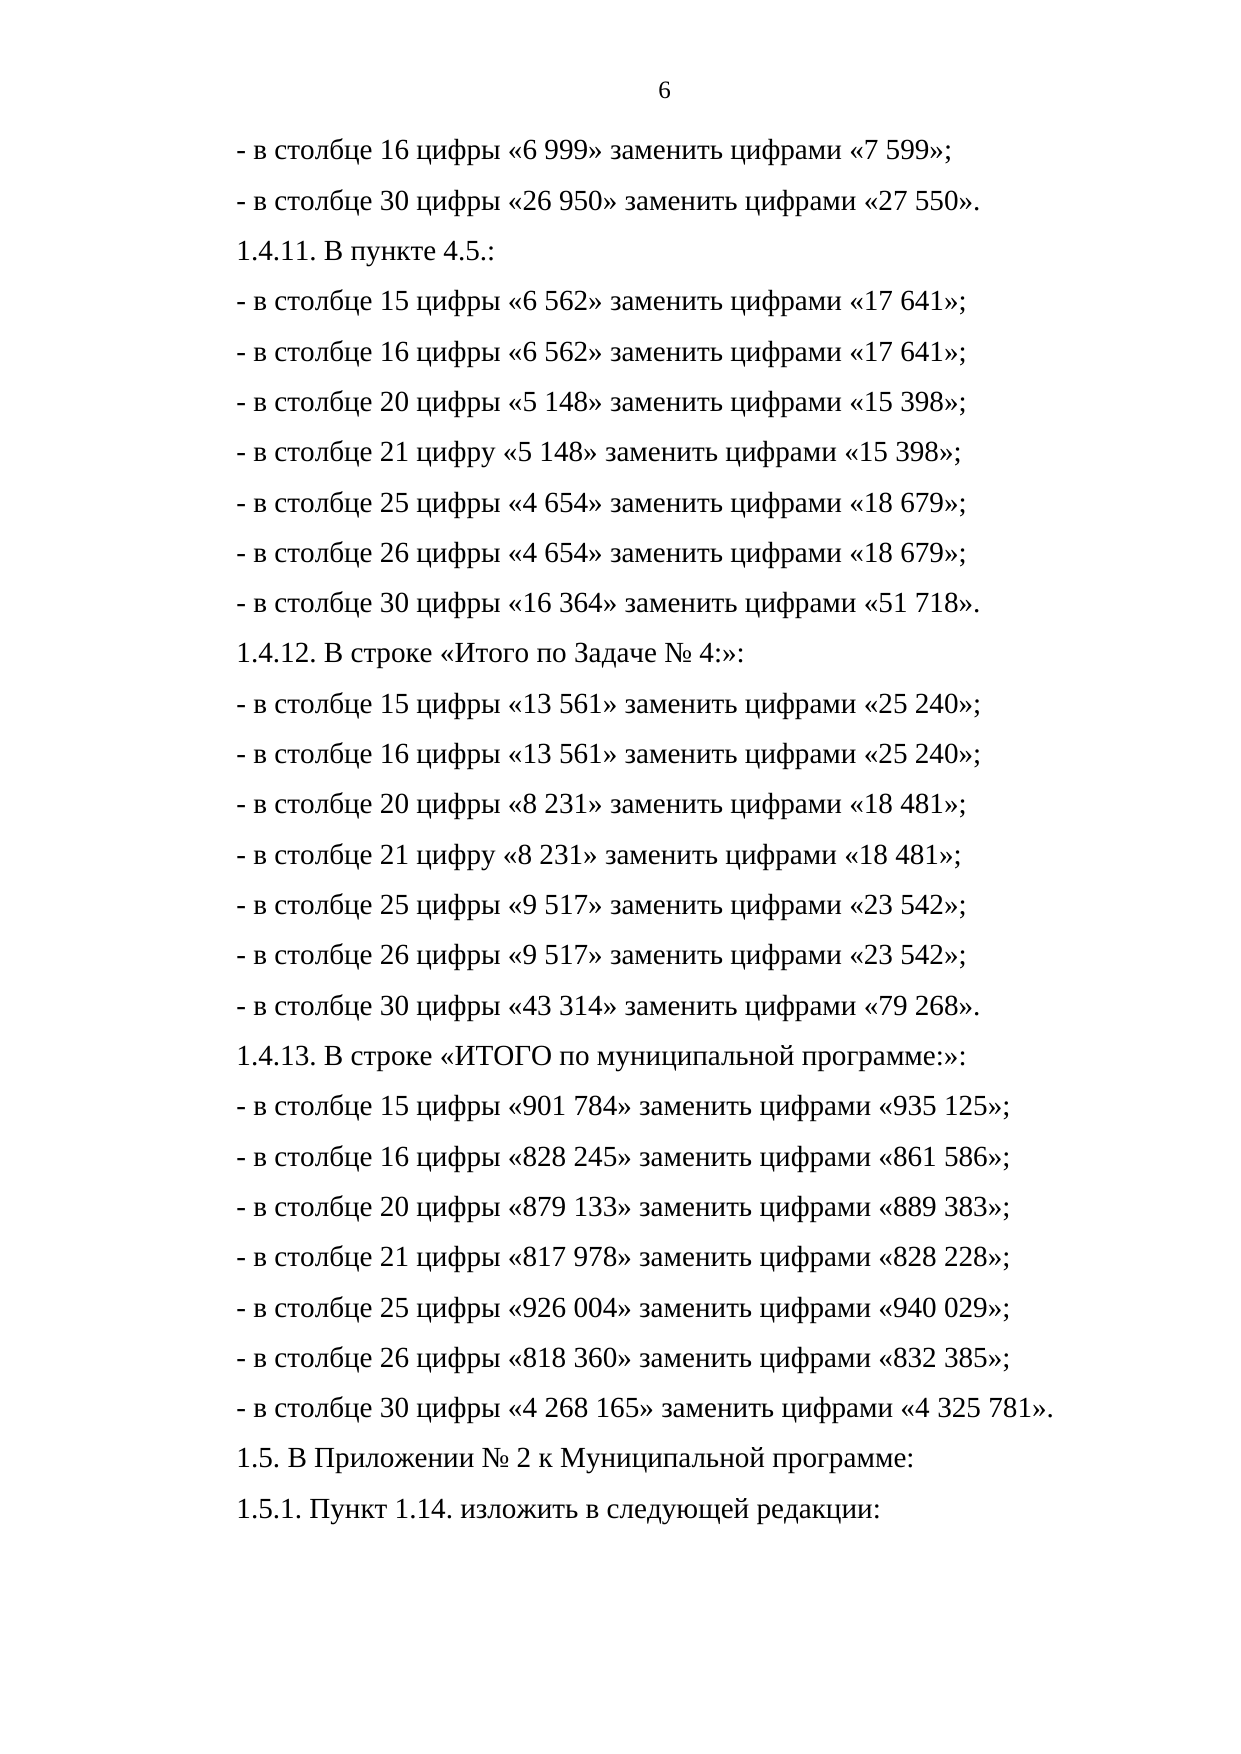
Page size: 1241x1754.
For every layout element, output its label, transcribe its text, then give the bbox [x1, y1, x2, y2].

text - в столбце 30 цифры «4 268 165» заменить цифрами «4 325 781». [177, 1390, 1152, 1424]
text 1.4.13. В строке «ИТОГО по муниципальной программе:»: [177, 1038, 1152, 1072]
text - в столбце 25 цифры «9 517» заменить цифрами «23 542»; [177, 887, 1152, 921]
text - в столбце 16 цифры «6 999» заменить цифрами «7 599»; [177, 132, 1152, 166]
text - в столбце 15 цифры «13 561» заменить цифрами «25 240»; [177, 686, 1152, 719]
text - в столбце 30 цифры «16 364» заменить цифрами «51 718». [177, 585, 1152, 619]
text 1.4.11. В пункте 4.5.: [177, 233, 1152, 267]
text 1.5. В Приложении № 2 к Муниципальной программе: [177, 1441, 1152, 1474]
text - в столбце 15 цифры «901 784» заменить цифрами «935 125»; [177, 1088, 1152, 1122]
text - в столбце 16 цифры «13 561» заменить цифрами «25 240»; [177, 736, 1152, 770]
text - в столбце 20 цифры «8 231» заменить цифрами «18 481»; [177, 787, 1152, 820]
text 1.4.12. В строке «Итого по Задаче № 4:»: [177, 636, 1152, 669]
text - в столбце 26 цифры «4 654» заменить цифрами «18 679»; [177, 535, 1152, 568]
text - в столбце 26 цифры «9 517» заменить цифрами «23 542»; [177, 937, 1152, 971]
text - в столбце 30 цифры «43 314» заменить цифрами «79 268». [177, 988, 1152, 1021]
text - в столбце 16 цифры «6 562» заменить цифрами «17 641»; [177, 334, 1152, 367]
text - в столбце 25 цифры «926 004» заменить цифрами «940 029»; [177, 1290, 1152, 1323]
text - в столбце 26 цифры «818 360» заменить цифрами «832 385»; [177, 1340, 1152, 1373]
text - в столбце 25 цифры «4 654» заменить цифрами «18 679»; [177, 485, 1152, 518]
text - в столбце 16 цифры «828 245» заменить цифрами «861 586»; [177, 1139, 1152, 1172]
text - в столбце 15 цифры «6 562» заменить цифрами «17 641»; [177, 283, 1152, 317]
text - в столбце 21 цифры «817 978» заменить цифрами «828 228»; [177, 1239, 1152, 1273]
text - в столбце 20 цифры «5 148» заменить цифрами «15 398»; [177, 384, 1152, 418]
text - в столбце 21 цифру «5 148» заменить цифрами «15 398»; [177, 434, 1152, 468]
text - в столбце 20 цифры «879 133» заменить цифрами «889 383»; [177, 1189, 1152, 1223]
text 1.5.1. Пункт 1.14. изложить в следующей редакции: [177, 1491, 1152, 1524]
text - в столбце 21 цифру «8 231» заменить цифрами «18 481»; [177, 837, 1152, 870]
text - в столбце 30 цифры «26 950» заменить цифрами «27 550». [177, 183, 1152, 216]
